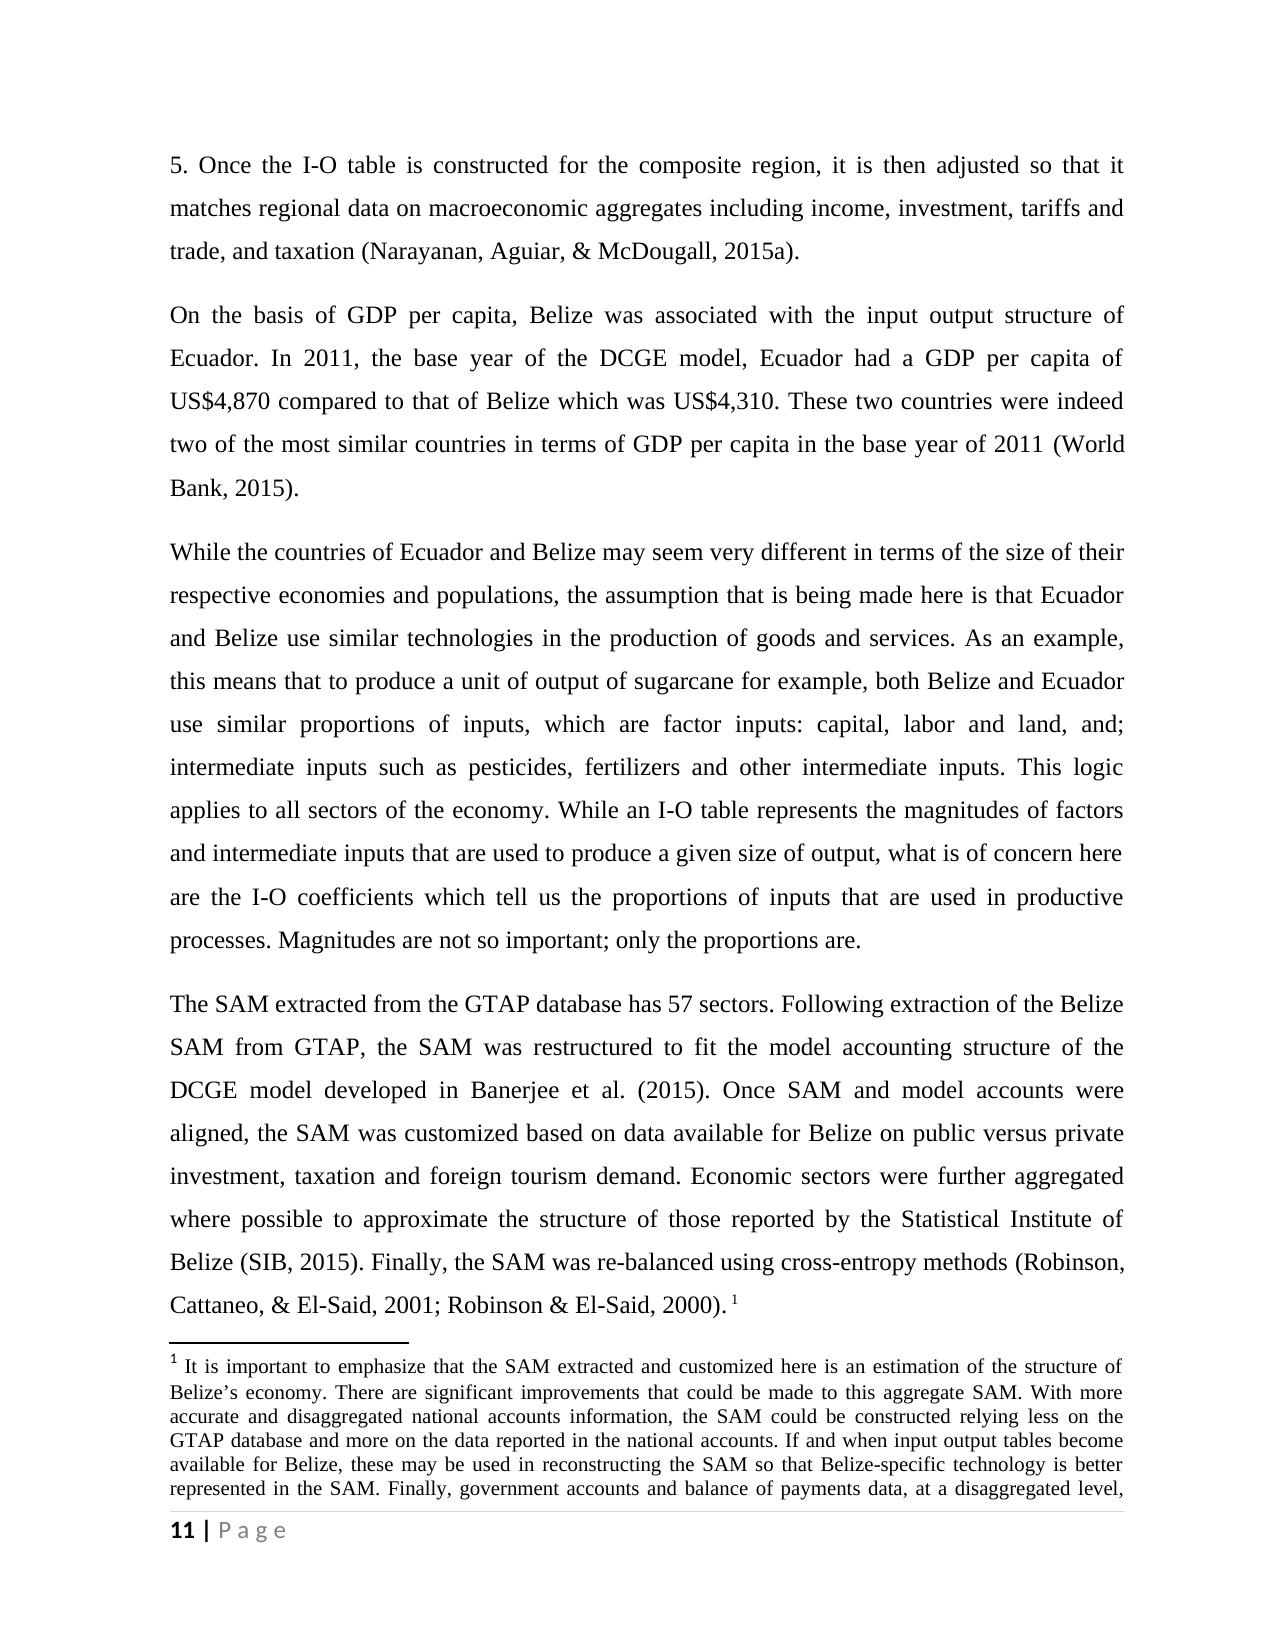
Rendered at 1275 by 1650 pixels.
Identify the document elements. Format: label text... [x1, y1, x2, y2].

text 5. Once the I-O table is constructed for the composite region, it is then adjusted so that it matches regional data on macroeconomic aggregates including income, investment, tariffs and trade, and taxation (Narayanan, Aguiar, & McDougall, 2015a). [169, 150, 1125, 265]
text On the basis of GDP per capita, Belize was associated with the input output structure of Ecuador. In 2011, the base year of the DCGE model, Ecuador had a GDP per capita of US$4,870 compared to that of Belize which was US$4,310. These two countries were indeed two of the most similar countries in terms of GDP per capita in the base year of 2011 (World Bank, 2015). [169, 300, 1125, 501]
text The SAM extracted from the GTAP database has 57 sectors. Following extraction of the Belize SAM from GTAP, the SAM was restructured to fit the model accounting structure of the DCGE model developed in Banerjee et al. (2015). Once SAM and model accounts were aligned, the SAM was customized based on data available for Belize on public versus private investment, taxation and foreign tourism demand. Economic sectors were further aggregated where possible to approximate the structure of those reported by the Statistical Institute of Belize (SIB, 2015). Finally, the SAM was re-balanced using cross-entropy methods (Robinson, Cattaneo, & El-Said, 2001; Robinson & El-Said, 2000). [169, 989, 1125, 1319]
text While the countries of Ecuador and Belize may seem very different in terms of the size of their respective economies and populations, the assumption that is being made here is that Ecuador and Belize use similar technologies in the production of goods and services. As an example, this means that to produce a unit of output of sugarcane for example, both Belize and Ecuador use similar proportions of inputs, which are factor inputs: capital, labor and land, and; intermediate inputs such as pesticides, fertilizers and other intermediate inputs. This logic applies to all sectors of the economy. While an I-O table represents the magnitudes of factors and intermediate inputs that are used to produce a given size of output, what is of concern here are the I-O coefficients which tell us the proportions of inputs that are used in productive processes. Magnitudes are not so important; only the proportions are. [169, 537, 1125, 953]
